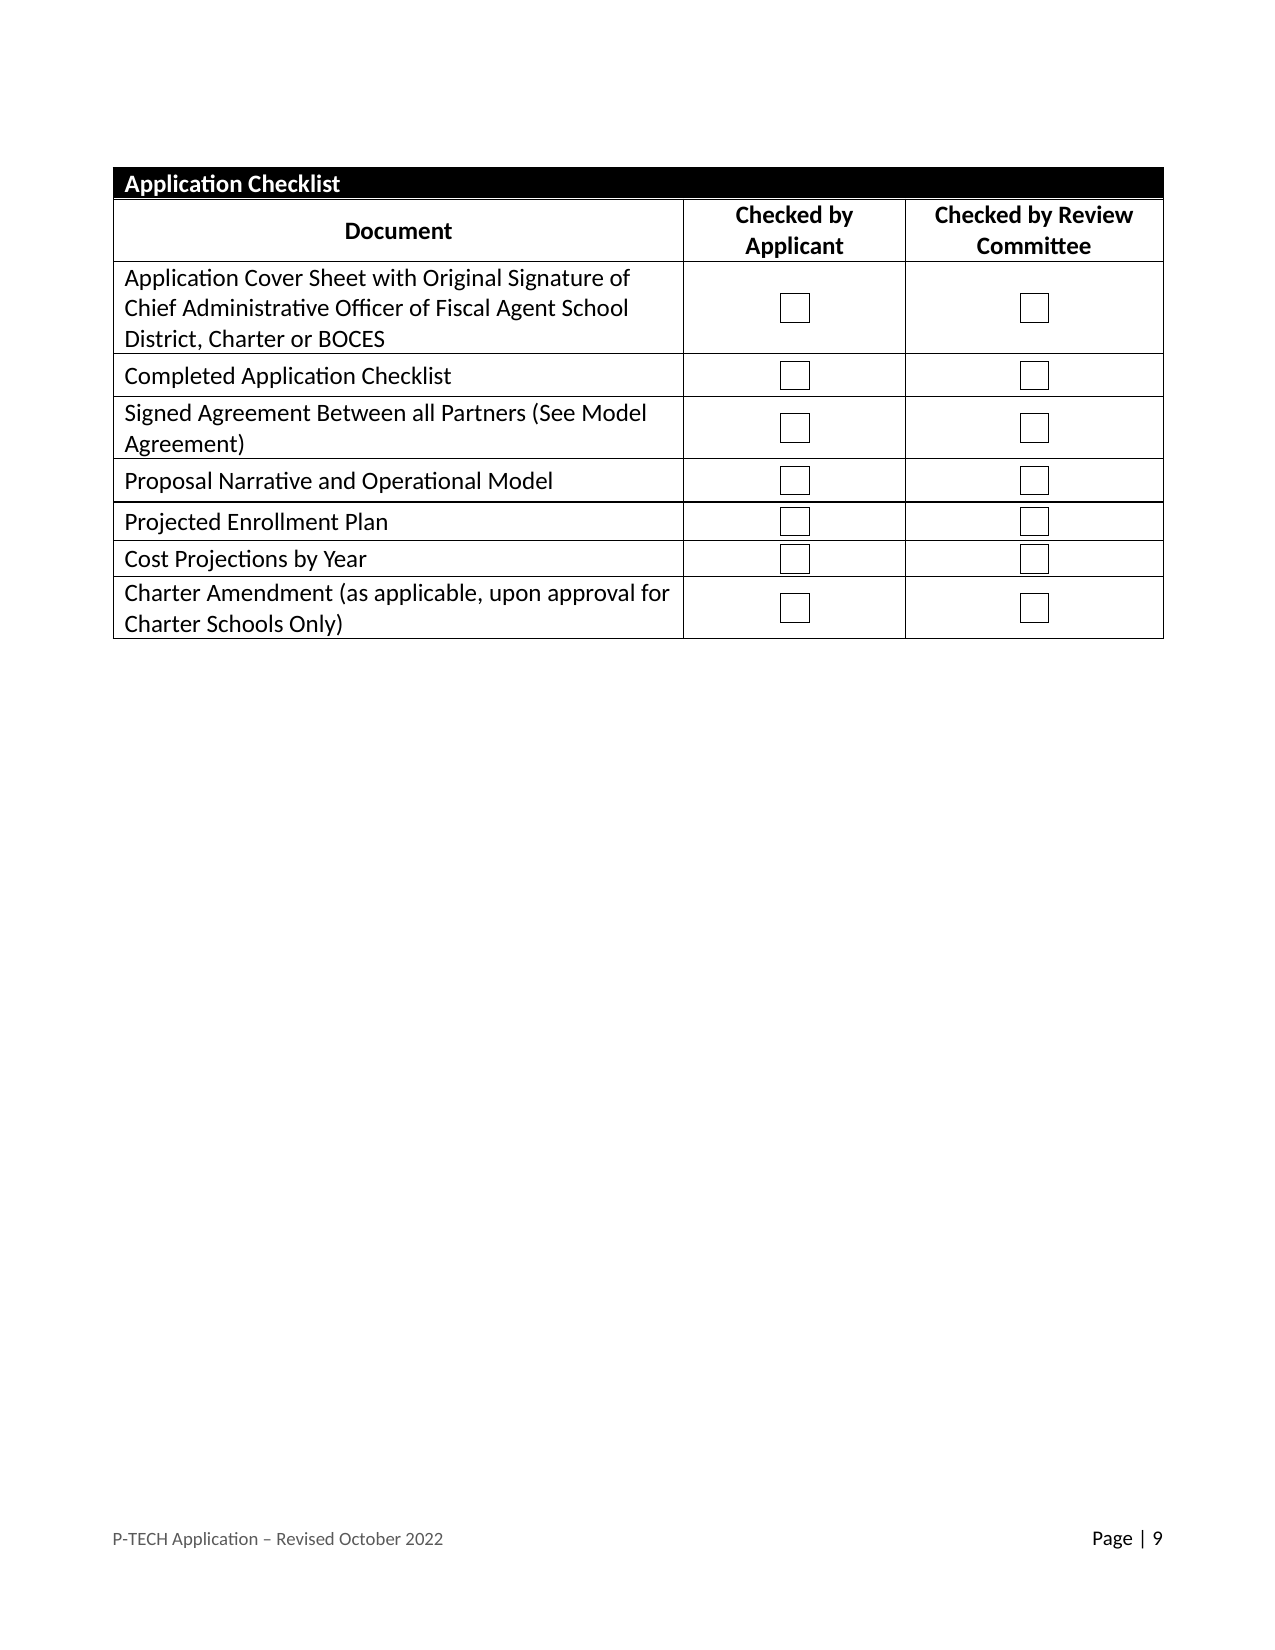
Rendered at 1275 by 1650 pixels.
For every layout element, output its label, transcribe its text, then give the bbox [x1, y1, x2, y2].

table_cell [684, 397, 905, 458]
table_cell [684, 503, 905, 540]
table_cell [906, 354, 1163, 396]
table_cell Document [114, 200, 683, 261]
table_cell Cost Projections by Year [114, 541, 683, 576]
table_cell [906, 459, 1163, 501]
table_cell [906, 503, 1163, 540]
table_cell [684, 459, 905, 501]
table_cell [684, 577, 905, 638]
table_cell Projected Enrollment Plan [114, 503, 683, 540]
table_cell Checked by Applicant [684, 200, 905, 261]
table_cell [906, 577, 1163, 638]
table_cell [684, 262, 905, 353]
table_cell [684, 354, 905, 396]
table_cell [906, 262, 1163, 353]
table_cell Completed Application Checklist [114, 354, 683, 396]
table_header Application Checklist [114, 168, 1163, 198]
table_cell [906, 397, 1163, 458]
table_cell [906, 541, 1163, 576]
table_cell Charter Amendment (as applicable, upon approval for Charter Schools Only) [114, 577, 683, 638]
table_cell [684, 541, 905, 576]
table_cell Proposal Narrative and Operational Model [114, 459, 683, 501]
table_cell Signed Agreement Between all Partners (See Model Agreement) [114, 397, 683, 458]
table_cell Checked by Review Committee [906, 200, 1163, 261]
table_cell Application Cover Sheet with Original Signature of Chief Administrative Officer of Fiscal Agent School District, Charter or BOCES [114, 262, 683, 353]
